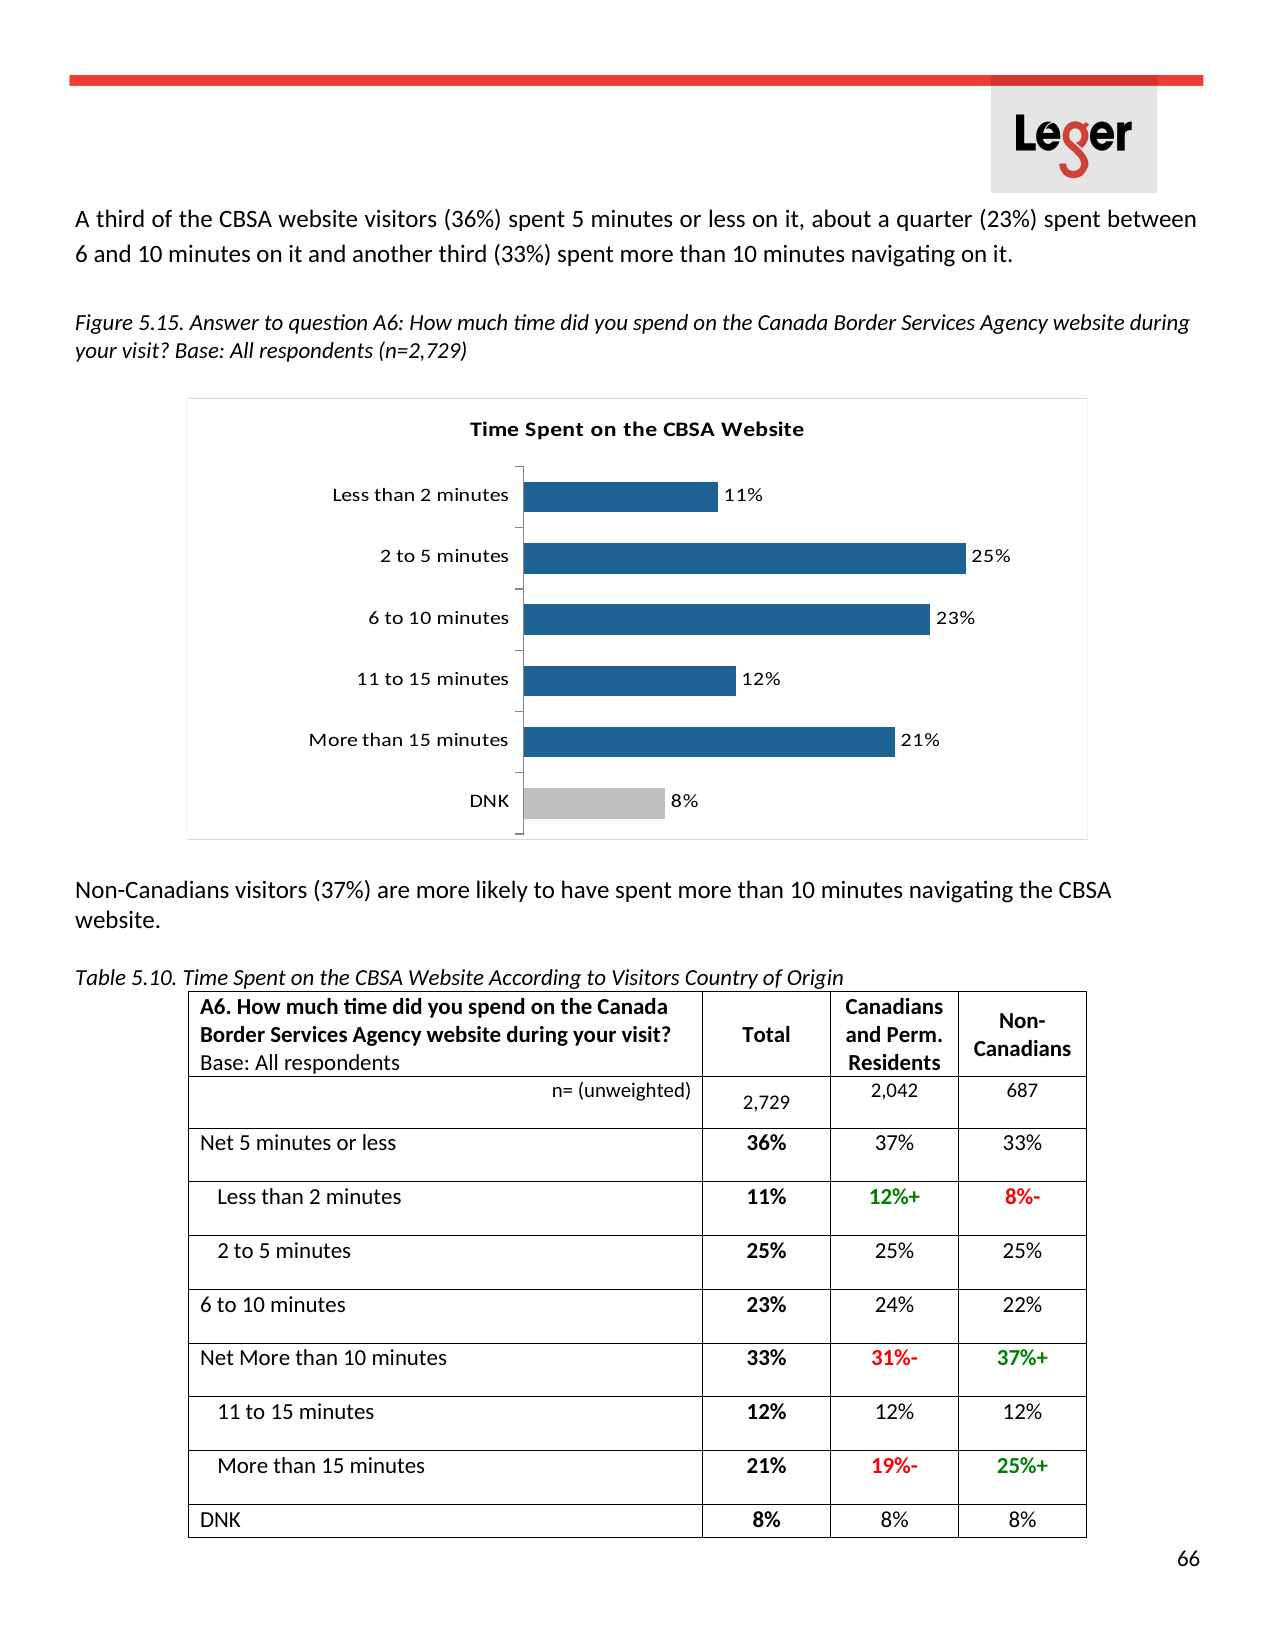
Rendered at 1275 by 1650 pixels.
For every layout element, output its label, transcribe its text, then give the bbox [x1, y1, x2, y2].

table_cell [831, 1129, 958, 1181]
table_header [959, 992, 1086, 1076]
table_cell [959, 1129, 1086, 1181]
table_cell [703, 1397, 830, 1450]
picture [0, 75, 1275, 193]
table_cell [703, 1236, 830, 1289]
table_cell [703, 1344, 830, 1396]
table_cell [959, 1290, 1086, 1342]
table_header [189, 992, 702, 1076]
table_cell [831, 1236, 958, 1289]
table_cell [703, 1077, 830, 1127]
text Figure 5.15. Answer to question A6: How much time did you spend on the Canada Border Services Agency website during your visit? Base: All respondents (n=2,729) [75, 308, 1200, 364]
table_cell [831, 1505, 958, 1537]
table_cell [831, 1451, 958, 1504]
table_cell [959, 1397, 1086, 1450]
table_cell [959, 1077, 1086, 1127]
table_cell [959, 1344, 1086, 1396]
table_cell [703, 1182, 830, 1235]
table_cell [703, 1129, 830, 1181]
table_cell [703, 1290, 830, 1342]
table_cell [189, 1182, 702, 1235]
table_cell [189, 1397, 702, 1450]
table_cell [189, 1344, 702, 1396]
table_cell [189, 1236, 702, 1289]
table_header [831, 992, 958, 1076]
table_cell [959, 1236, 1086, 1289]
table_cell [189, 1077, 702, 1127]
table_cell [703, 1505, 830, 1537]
text Table 5.10. Time Spent on the CBSA Website According to Visitors Country of Origin [75, 963, 1200, 991]
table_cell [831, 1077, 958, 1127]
text Non-Canadians visitors (37%) are more likely to have spent more than 10 minutes navigating the CBSA website. [75, 874, 1200, 935]
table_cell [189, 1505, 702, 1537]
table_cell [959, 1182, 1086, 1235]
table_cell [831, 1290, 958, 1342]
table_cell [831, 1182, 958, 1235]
text A third of the CBSA website visitors (36%) spent 5 minutes or less on it, about a quarter (23%) spent between 6 and 10 minutes on it and another third (33%) spent more than 10 minutes navigating on it. [75, 203, 1200, 268]
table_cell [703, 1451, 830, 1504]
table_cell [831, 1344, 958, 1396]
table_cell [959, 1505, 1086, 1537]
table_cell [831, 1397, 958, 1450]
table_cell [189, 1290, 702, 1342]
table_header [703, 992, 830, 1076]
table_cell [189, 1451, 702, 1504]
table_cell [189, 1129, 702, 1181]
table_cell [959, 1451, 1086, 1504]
